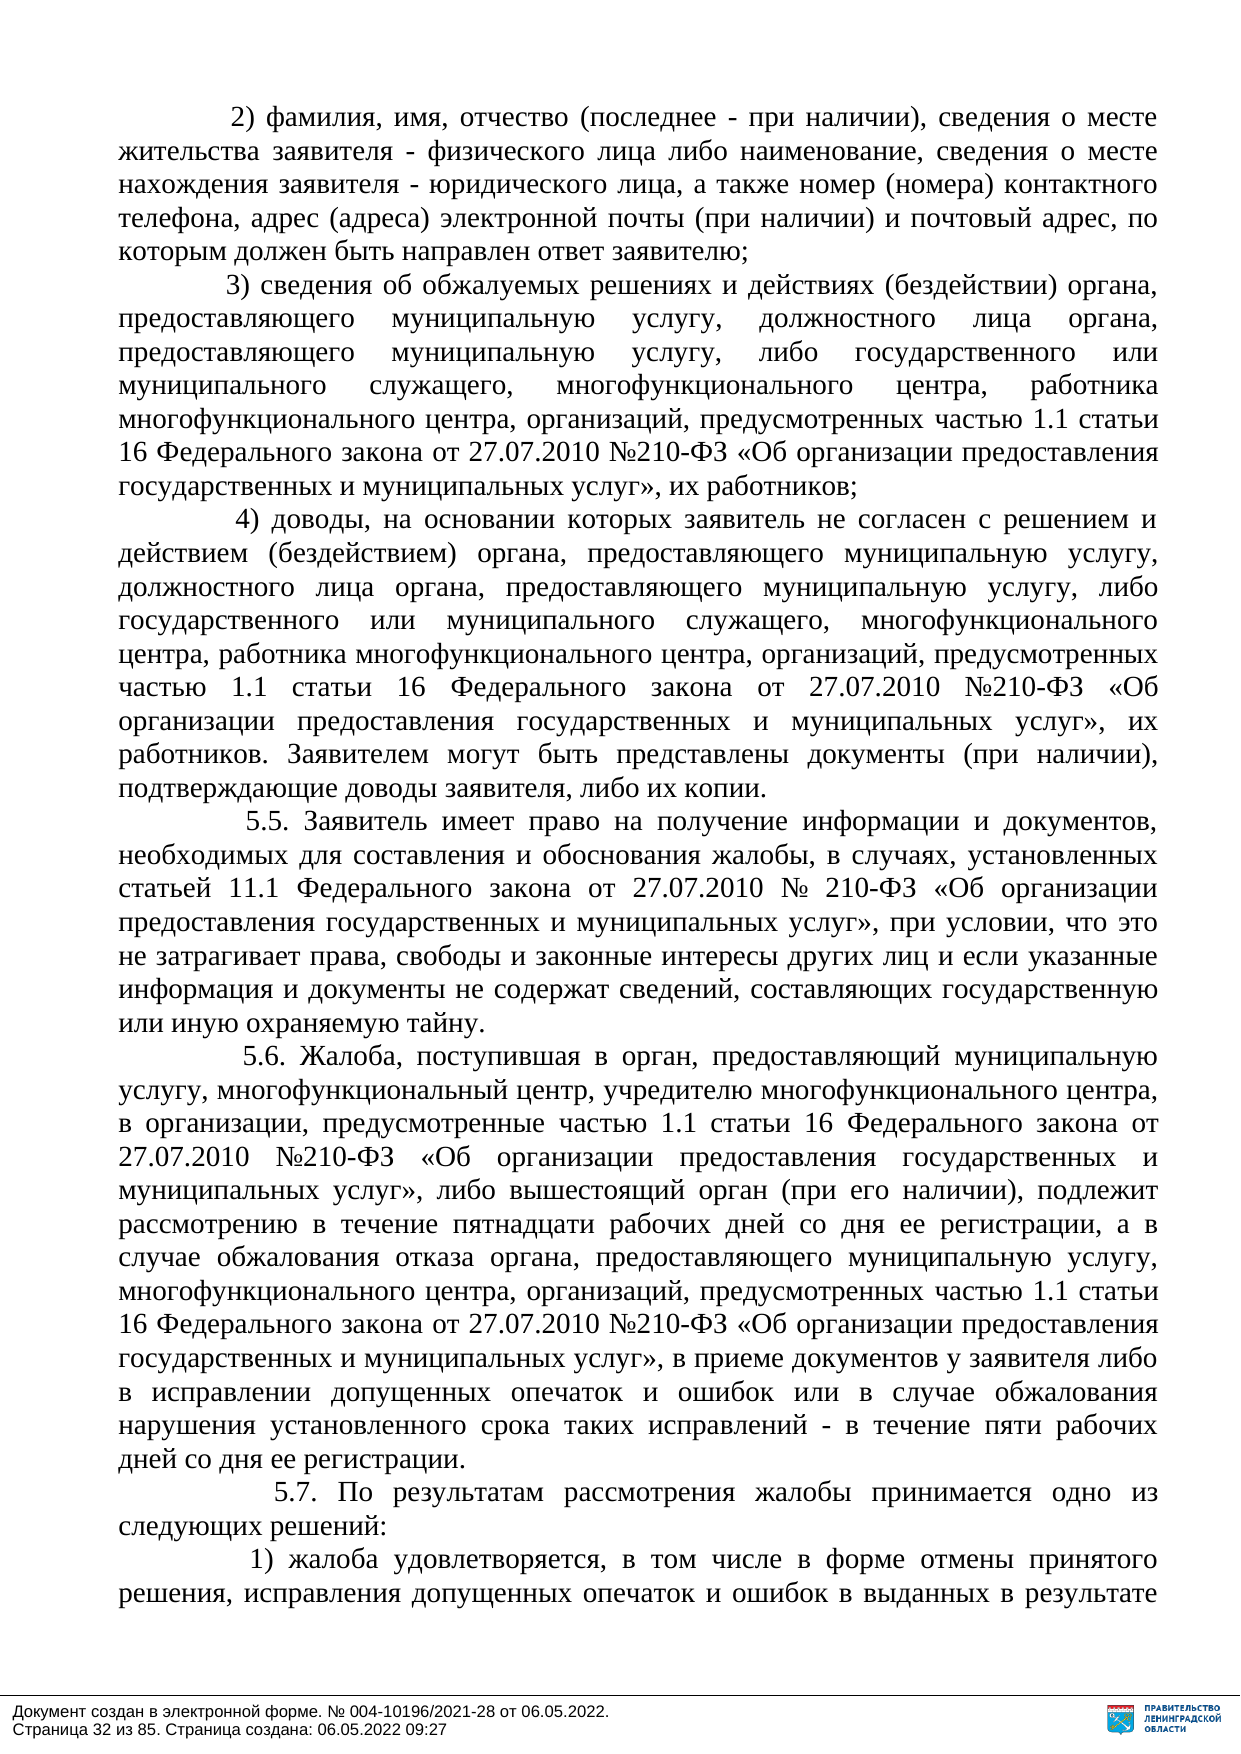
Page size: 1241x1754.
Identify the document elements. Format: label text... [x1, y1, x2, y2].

text 2) фамилия, имя, отчество (последнее - при наличии), сведения о месте жительства заявителя - физического лица либо наименование, сведения о месте нахождения заявителя - юридического лица, а также номер (номера) контактного телефона, адрес (адреса) электронной почты (при наличии) и почтовый адрес, по которым должен быть направлен ответ заявителю; [118, 99, 1159, 267]
text 5.7. По результатам рассмотрения жалобы принимается одно из следующих решений: [118, 1474, 1159, 1541]
text 3) сведения об обжалуемых решениях и действиях (бездействии) органа, предоставляющего муниципальную услугу, должностного лица органа, предоставляющего муниципальную услугу, либо государственного или муниципального служащего, многофункционального центра, работника многофункционального центра, организаций, предусмотренных частью 1.1 статьи 16 Федерального закона от 27.07.2010 №210-ФЗ «Об организации предоставления государственных и муниципальных услуг», их работников; [118, 267, 1159, 502]
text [118, 1541, 1159, 1608]
text 5.6. Жалоба, поступившая в орган, предоставляющий муниципальную услугу, многофункциональный центр, учредителю многофункционального центра, в организации, предусмотренные частью 1.1 статьи 16 Федерального закона от 27.07.2010 №210-ФЗ «Об организации предоставления государственных и муниципальных услуг», либо вышестоящий орган (при его наличии), подлежит рассмотрению в течение пятнадцати рабочих дней со дня ее регистрации, а в случае обжалования отказа органа, предоставляющего муниципальную услугу, многофункционального центра, организаций, предусмотренных частью 1.1 статьи 16 Федерального закона от 27.07.2010 №210-ФЗ «Об организации предоставления государственных и муниципальных услуг», в приеме документов у заявителя либо в исправлении допущенных опечаток и ошибок или в случае обжалования нарушения установленного срока таких исправлений - в течение пяти рабочих дней со дня ее регистрации. [118, 1038, 1159, 1474]
picture [1096, 1697, 1241, 1739]
text 4) доводы, на основании которых заявитель не согласен с решением и действием (бездействием) органа, предоставляющего муниципальную услугу, должностного лица органа, предоставляющего муниципальную услугу, либо государственного или муниципального служащего, многофункционального центра, работника многофункционального центра, организаций, предусмотренных частью 1.1 статьи 16 Федерального закона от 27.07.2010 №210-ФЗ «Об организации предоставления государственных и муниципальных услуг», их работников. Заявителем могут быть представлены документы (при наличии), подтверждающие доводы заявителя, либо их копии. [118, 502, 1159, 803]
text 5.5. Заявитель имеет право на получение информации и документов, необходимых для составления и обоснования жалобы, в случаях, установленных статьей 11.1 Федерального закона от 27.07.2010 № 210-ФЗ «Об организации предоставления государственных и муниципальных услуг», при условии, что это не затрагивает права, свободы и законные интересы других лиц и если указанные информация и документы не содержат сведений, составляющих государственную или иную охраняемую тайну. [118, 803, 1159, 1038]
